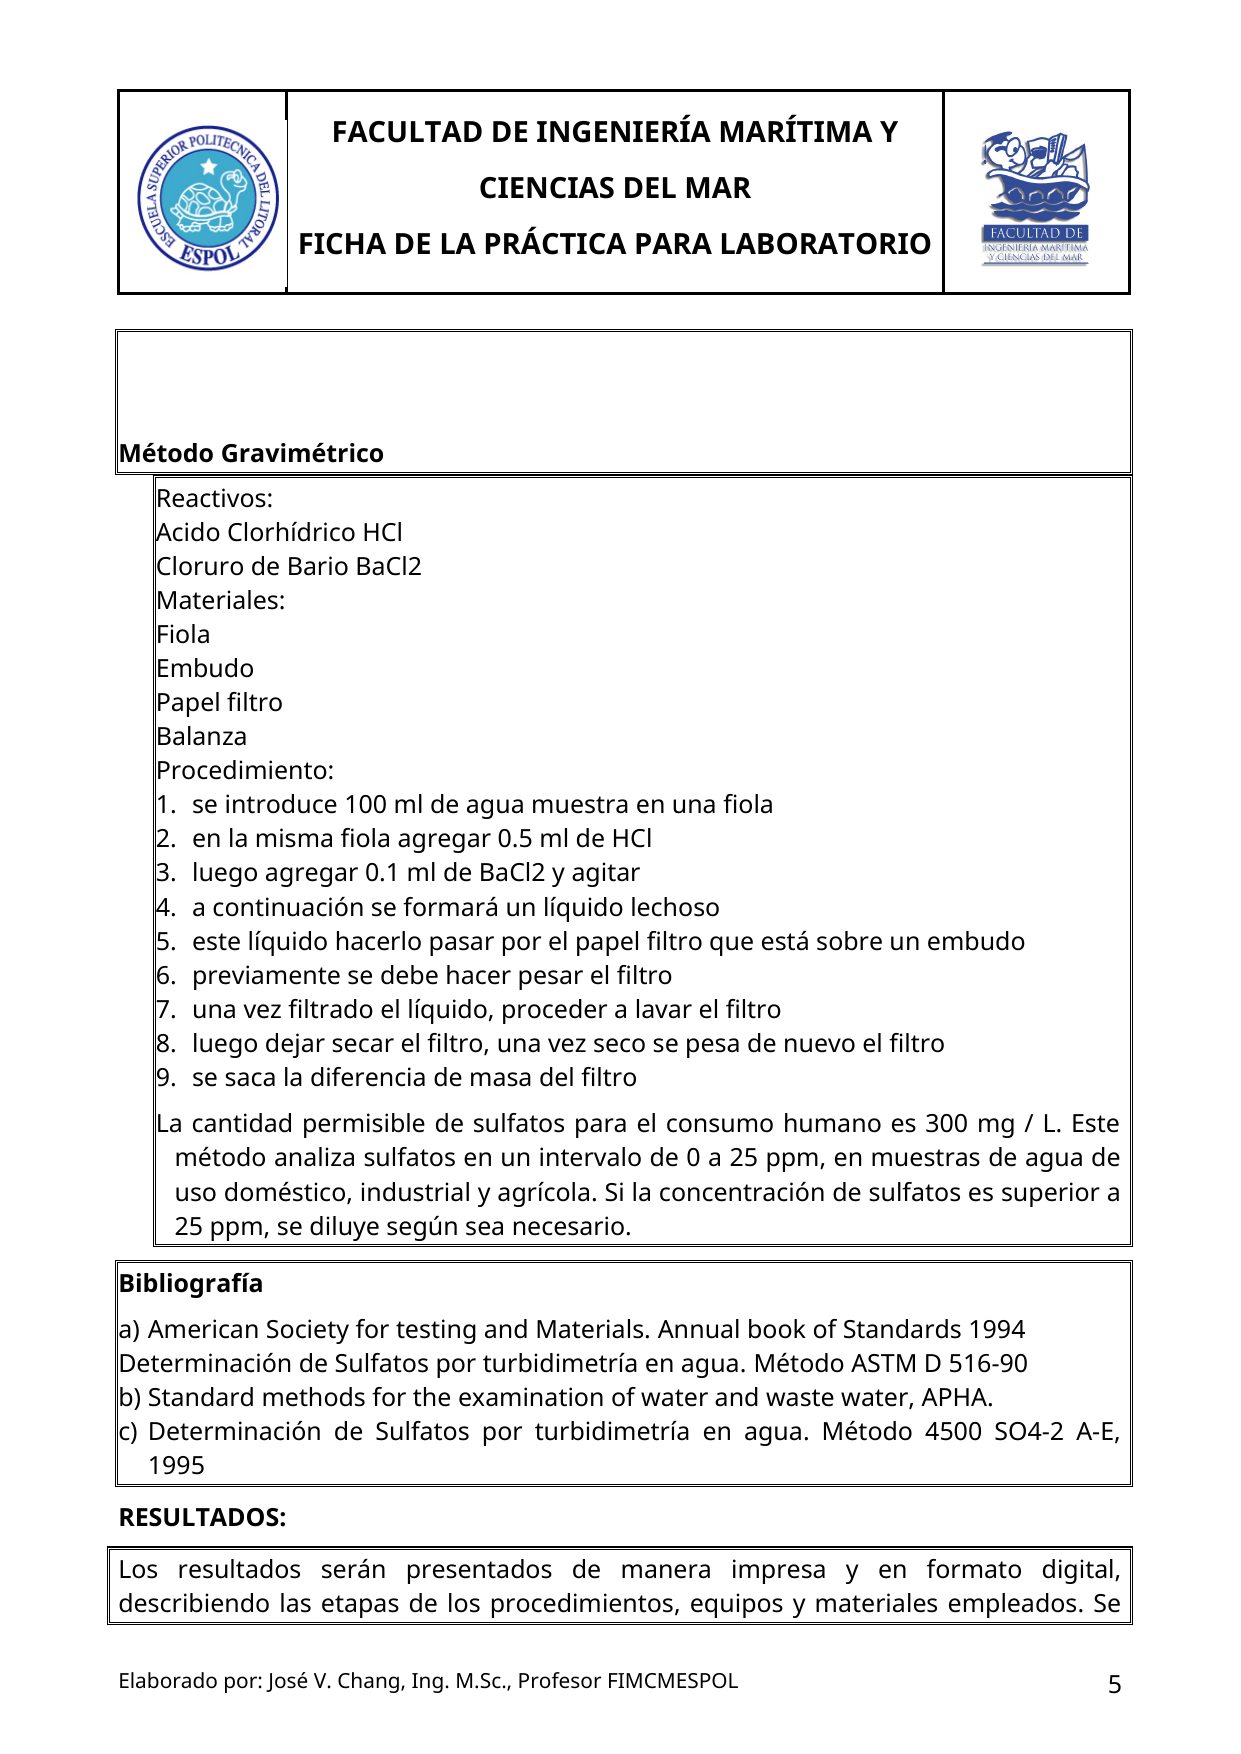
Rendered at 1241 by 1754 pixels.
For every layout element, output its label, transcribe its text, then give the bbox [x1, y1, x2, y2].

text 7. una vez filtrado el líquido, proceder a lavar el filtro [156, 986, 1130, 1020]
text Fiola [156, 611, 1130, 646]
text Método Gravimétrico [118, 431, 1130, 472]
text Procedimiento: [156, 748, 1130, 782]
text 9. se saca la diferencia de masa del filtro [156, 1054, 1130, 1093]
text 5. este líquido hacerlo pasar por el papel filtro que está sobre un embudo [156, 918, 1130, 952]
text La cantidad permisible de sulfatos para el consumo humano es 300 mg / L. Este método analiza sulfatos en un intervalo de 0 a 25 ppm, en muestras de agua de uso doméstico, industrial y agrícola. Si la concentración de sulfatos es superior a 25 ppm, se diluye según sea necesario. [156, 1101, 1130, 1244]
text Determinación de Sulfatos por turbidimetría en agua. Método ASTM D 516-90 [118, 1346, 1122, 1380]
text c) Determinación de Sulfatos por turbidimetría en agua. Método 4500 SO4-2 A-E, 1995 [118, 1409, 1130, 1484]
text 2. en la misma fiola agregar 0.5 ml de HCl [156, 816, 1130, 850]
text Reactivos: [156, 478, 1130, 509]
text Embudo [156, 646, 1130, 679]
text Balanza [156, 714, 1130, 748]
picture [980, 130, 1091, 269]
text Acido Clorhídrico HCl [156, 509, 1130, 543]
text RESULTADOS: [118, 1500, 1122, 1534]
text 3. luego agregar 0.1 ml de BaCl2 y agitar [156, 850, 1130, 884]
text Cloruro de Bario BaCl2 [156, 543, 1130, 577]
text a) American Society for testing and Materials. Annual book of Standards 1994 [118, 1307, 1130, 1346]
text 4. a continuación se formará un líquido lechoso [156, 884, 1130, 918]
text Materiales: [156, 577, 1130, 611]
text 6. previamente se debe hacer pesar el filtro [156, 952, 1130, 986]
text Papel filtro [156, 679, 1130, 714]
text b) Standard methods for the examination of water and waste water, APHA. [118, 1380, 1122, 1409]
text 8. luego dejar secar el filtro, una vez seco se pesa de nuevo el filtro [156, 1020, 1130, 1054]
text 1. se introduce 100 ml de agua muestra en una fiola [156, 782, 1130, 816]
text Bibliografía [118, 1263, 1130, 1299]
picture [125, 120, 287, 287]
